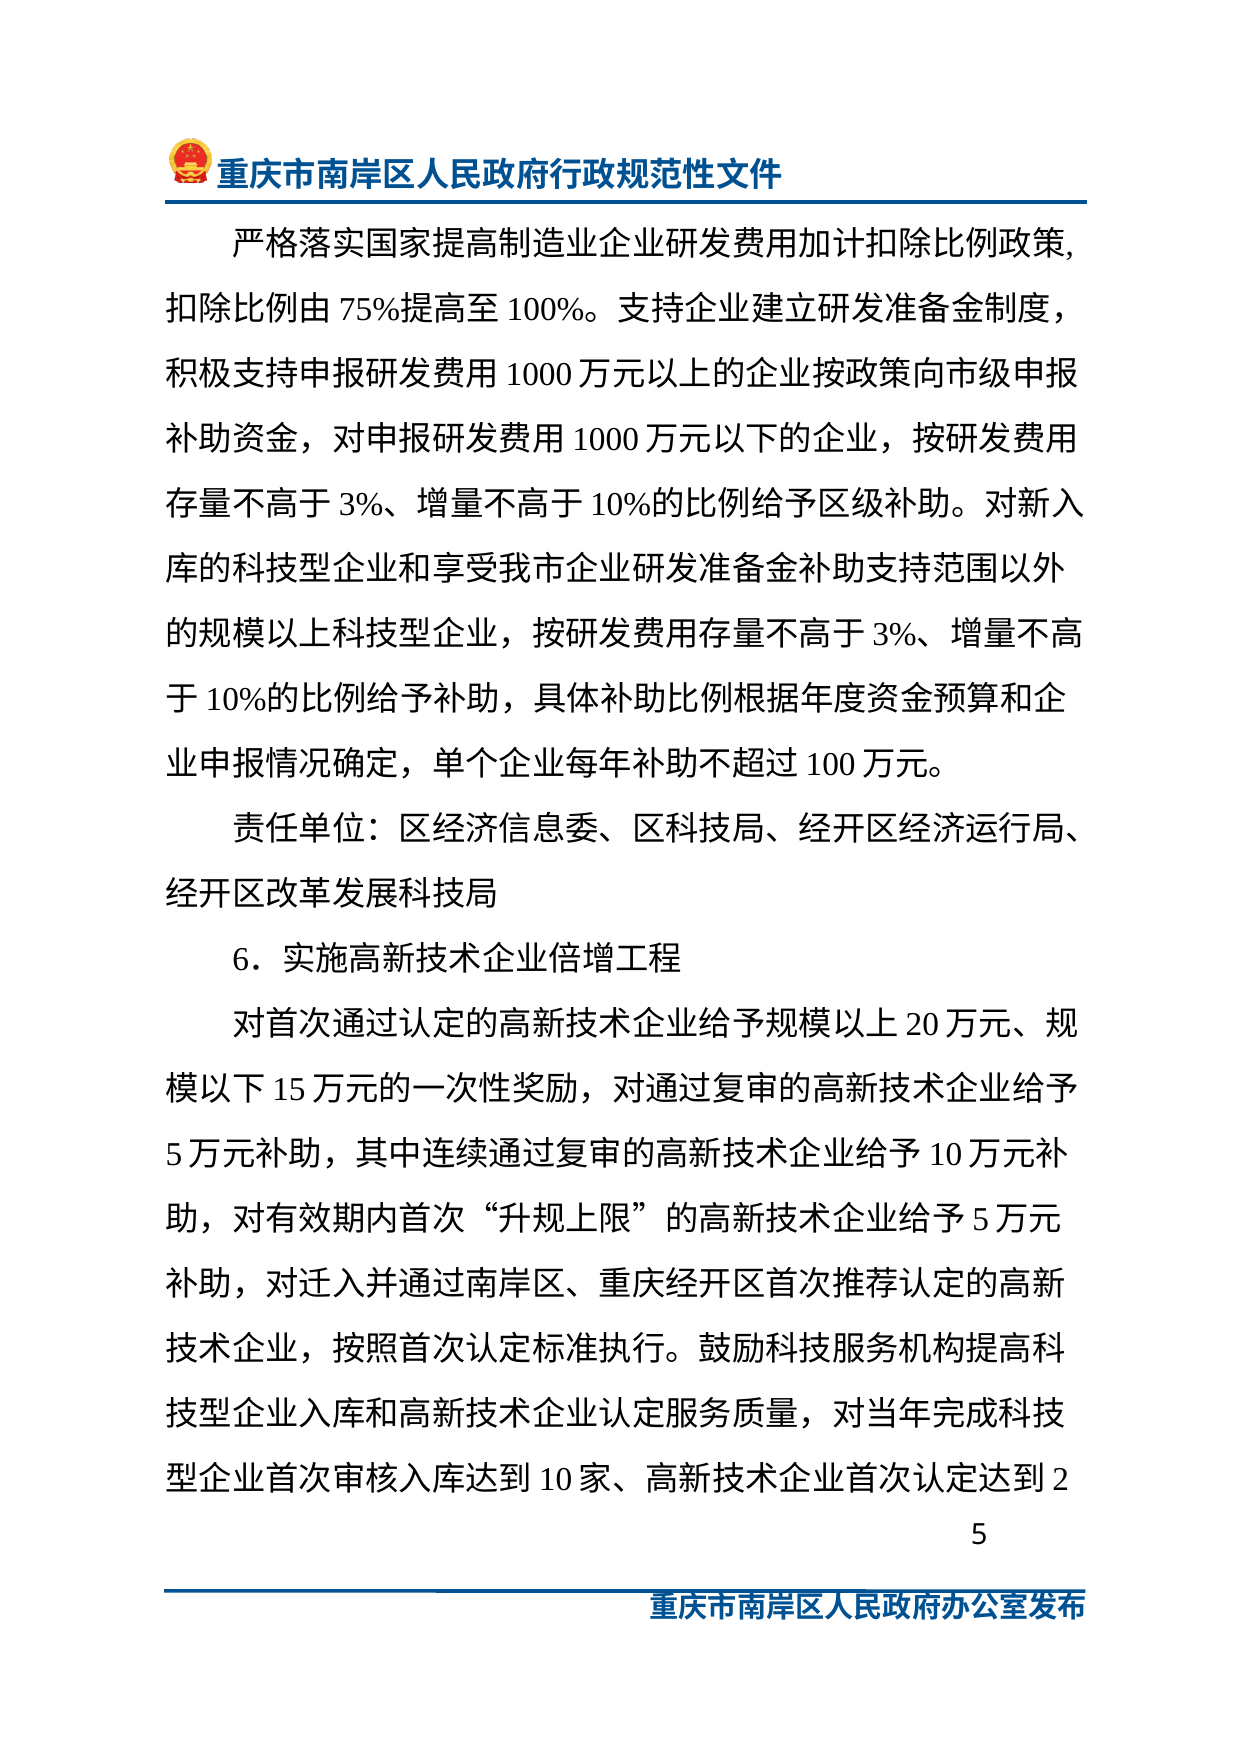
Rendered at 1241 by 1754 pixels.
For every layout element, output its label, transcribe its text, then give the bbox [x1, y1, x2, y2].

text 责任单位：区经济信息委、区科技局、经开区经济运行局、经开区改革发展科技局 [165, 794, 1087, 924]
picture [165, 136, 216, 187]
text 严格落实国家提高制造业企业研发费用加计扣除比例政策,扣除比例由75%提高至100%。支持企业建立研发准备金制度，积极支持申报研发费用1000万元以上的企业按政策向市级申报补助资金，对申报研发费用1000万元以下的企业，按研发费用存量不高于3%、增量不高于10%的比例给予区级补助。对新入库的科技型企业和享受我市企业研发准备金补助支持范围以外的规模以上科技型企业，按研发费用存量不高于3%、增量不高于10%的比例给予补助，具体补助比例根据年度资金预算和企业申报情况确定，单个企业每年补助不超过100万元。 [165, 209, 1087, 794]
text 6．实施高新技术企业倍增工程 [165, 924, 1087, 989]
